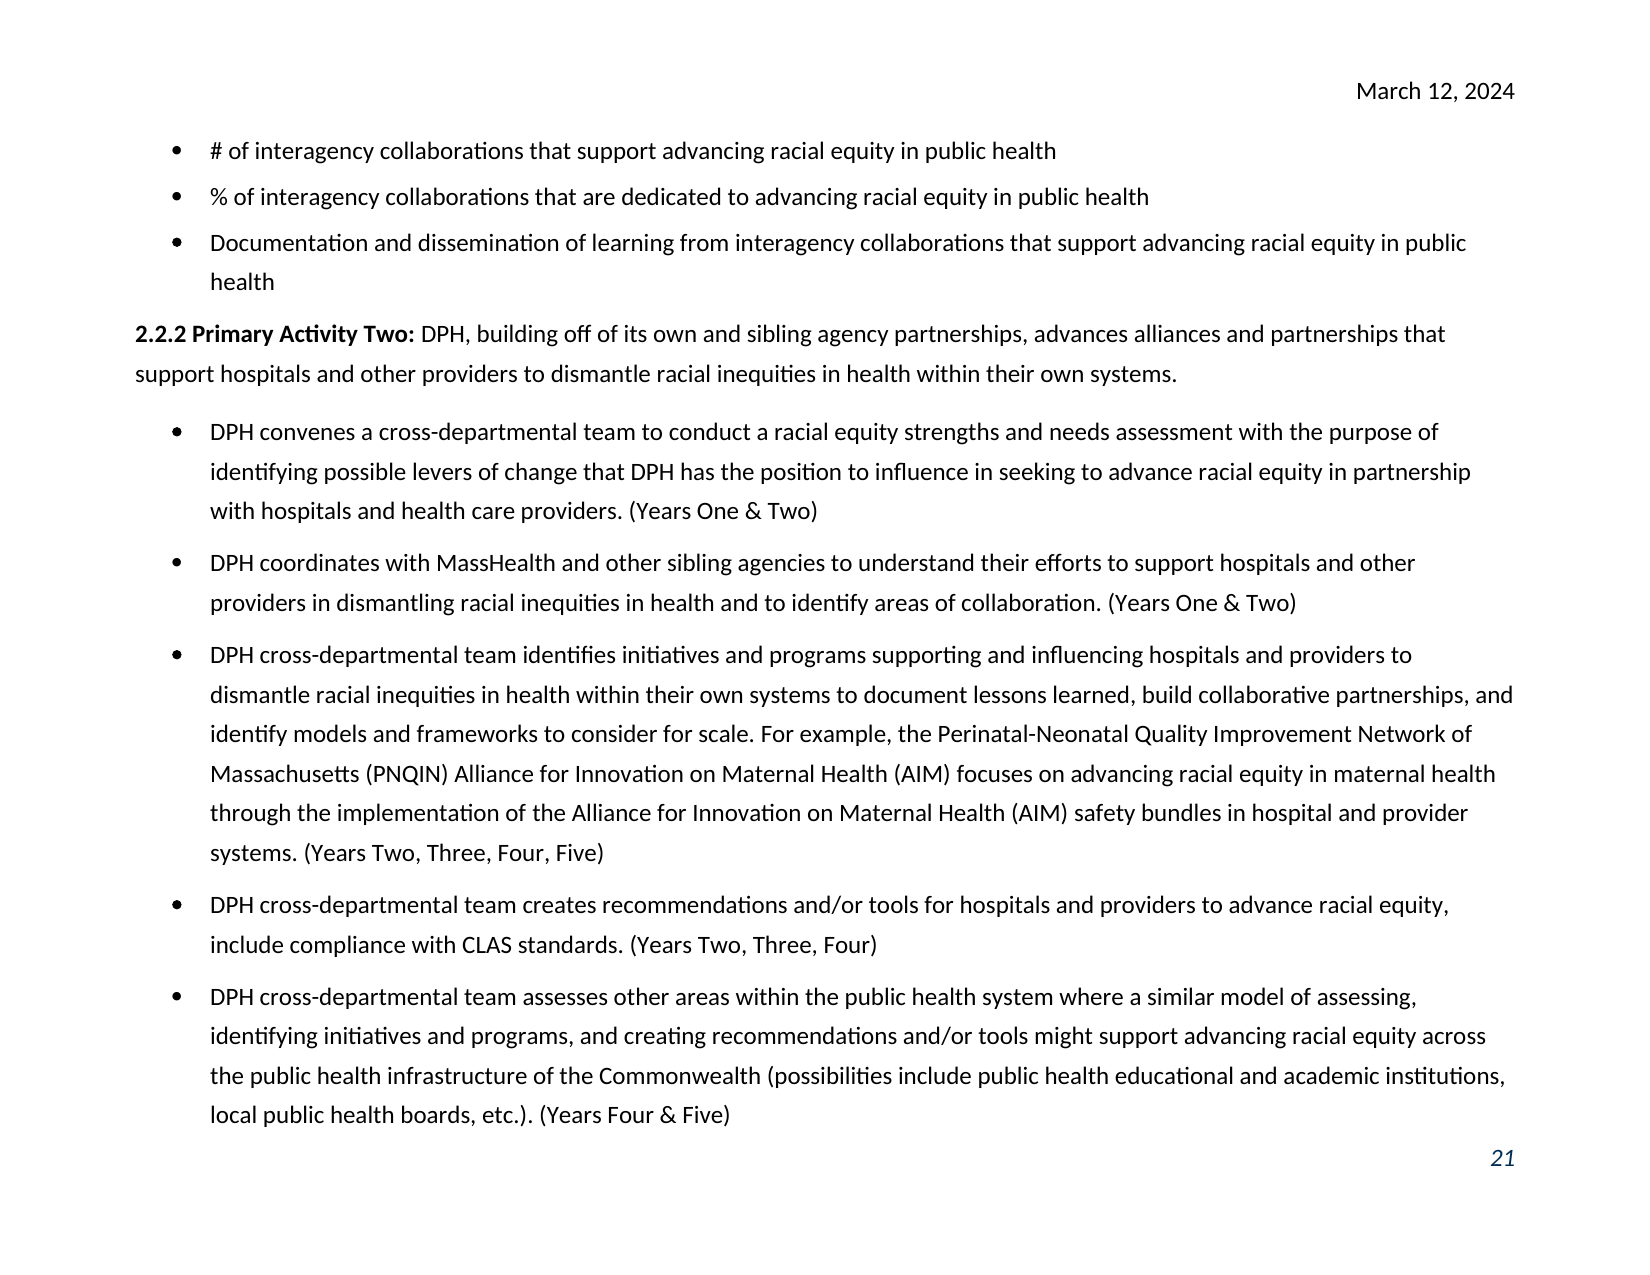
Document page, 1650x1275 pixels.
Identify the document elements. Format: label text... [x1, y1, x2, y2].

list DPH cross-departmental team assesses other areas within the public health system where a similar model of assessing, identifying initiatives and programs, and creating recommendations and/or tools might support advancing racial equity across the public health infrastructure of the Commonwealth (possibilities include public health educational and academic institutions, local public health boards, etc.). (Years Four & Five) [172, 981, 1515, 1130]
list DPH cross-departmental team identifies initiatives and programs supporting and influencing hospitals and providers to dismantle racial inequities in health within their own systems to document lessons learned, build collaborative partnerships, and identify models and frameworks to consider for scale. For example, the Perinatal-Neonatal Quality Improvement Network of Massachusetts (PNQIN) Alliance for Innovation on Maternal Health (AIM) focuses on advancing racial equity in maternal health through the implementation of the Alliance for Innovation on Maternal Health (AIM) safety bundles in hospital and provider systems. (Years Two, Three, Four, Five) [172, 639, 1515, 868]
text 2.2.2 Primary Activity Two: DPH, building off of its own and sibling agency partnerships, advances alliances and partnerships that support hospitals and other providers to dismantle racial inequities in health within their own systems. [135, 318, 1515, 388]
list DPH coordinates with MassHealth and other sibling agencies to understand their efforts to support hospitals and other providers in dismantling racial inequities in health and to identify areas of collaboration. (Years One & Two) [172, 547, 1515, 618]
list DPH convenes a cross-departmental team to conduct a racial equity strengths and needs assessment with the purpose of identifying possible levers of change that DPH has the position to influence in seeking to advance racial equity in partnership with hospitals and health care providers. (Years One & Two) [172, 416, 1515, 526]
list # of interagency collaborations that support advancing racial equity in public health [172, 135, 1515, 166]
list DPH cross-departmental team creates recommendations and/or tools for hospitals and providers to advance racial equity, include compliance with CLAS standards. (Years Two, Three, Four) [172, 889, 1515, 959]
list % of interagency collaborations that are dedicated to advancing racial equity in public health [172, 181, 1515, 211]
list Documentation and dissemination of learning from interagency collaborations that support advancing racial equity in public health [172, 227, 1515, 297]
